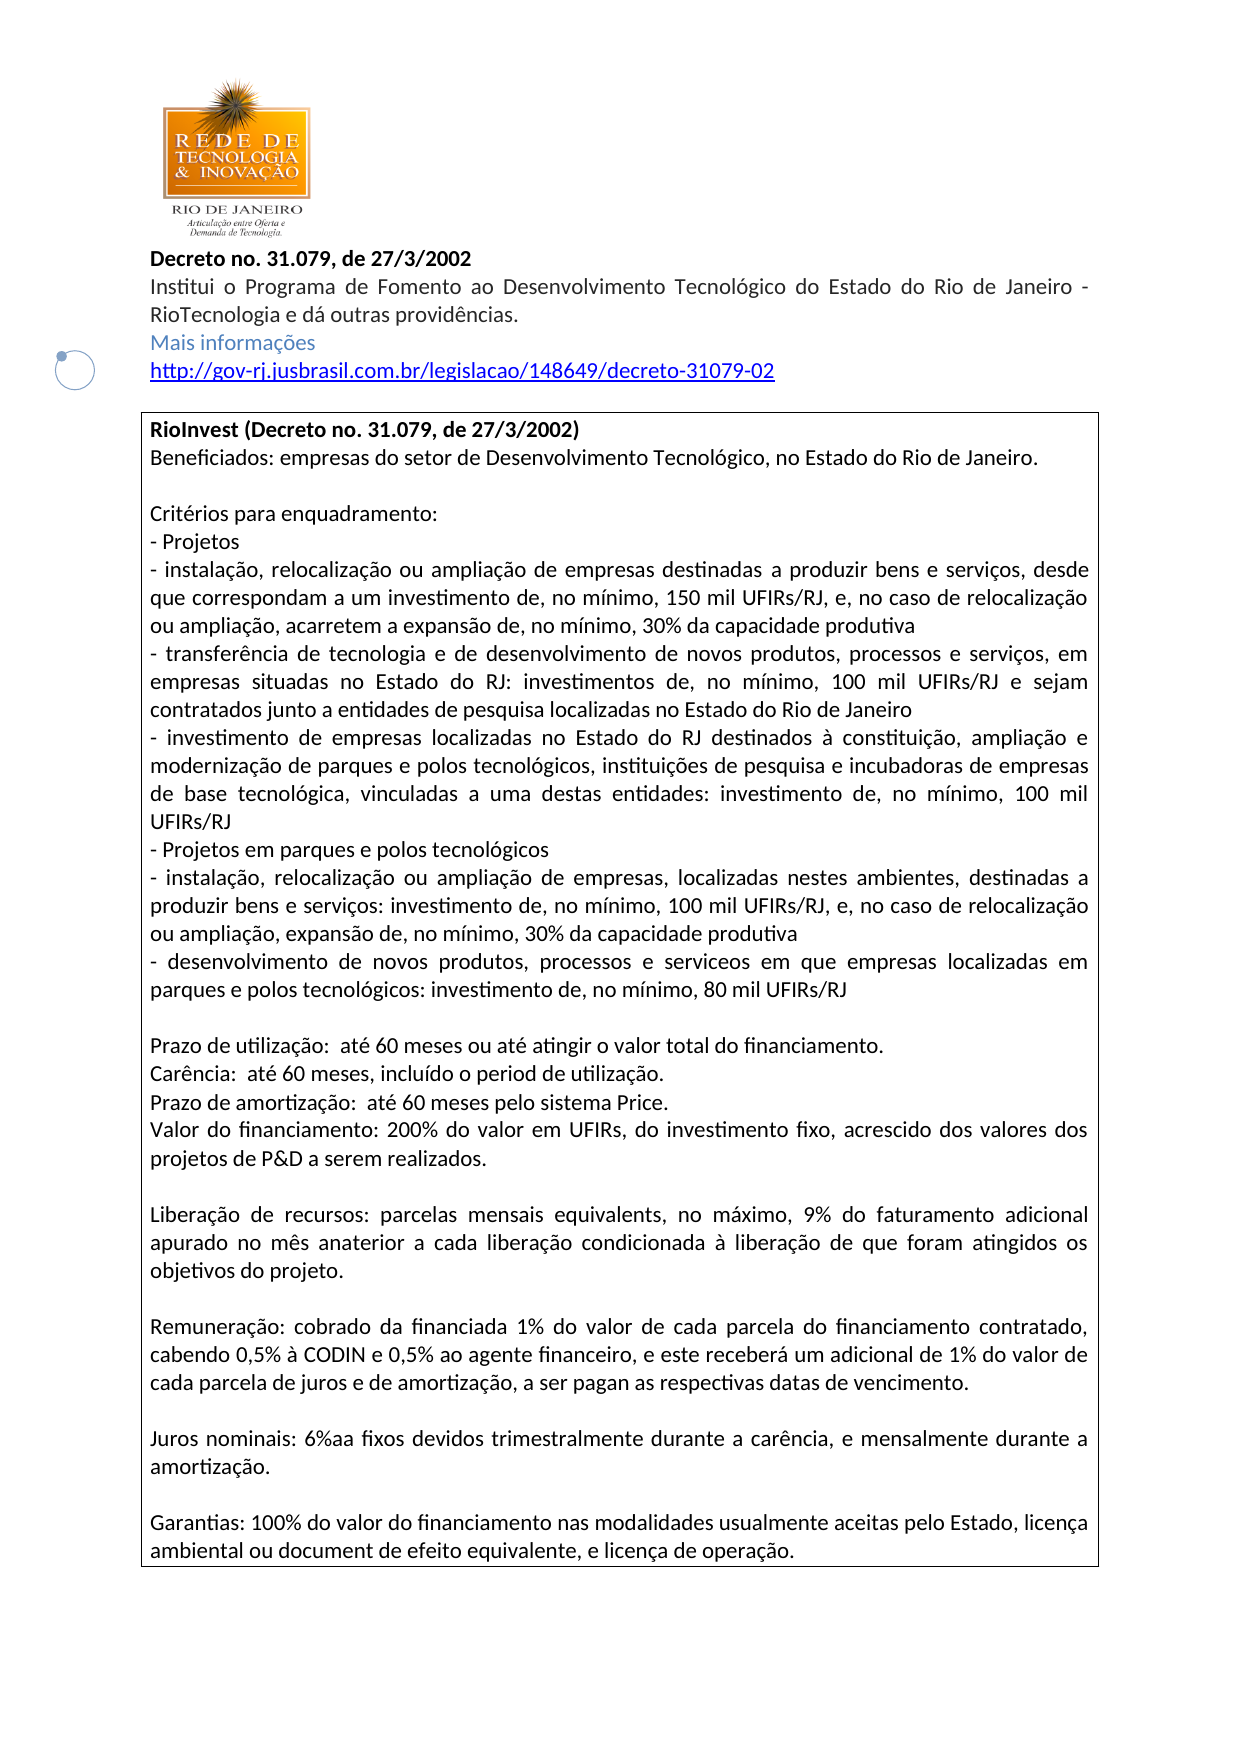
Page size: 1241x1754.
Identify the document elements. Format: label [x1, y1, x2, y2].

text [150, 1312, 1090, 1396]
picture [150, 73, 323, 244]
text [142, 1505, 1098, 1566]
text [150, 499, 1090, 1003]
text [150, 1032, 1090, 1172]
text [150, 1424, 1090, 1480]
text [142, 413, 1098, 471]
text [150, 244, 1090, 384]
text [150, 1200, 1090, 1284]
